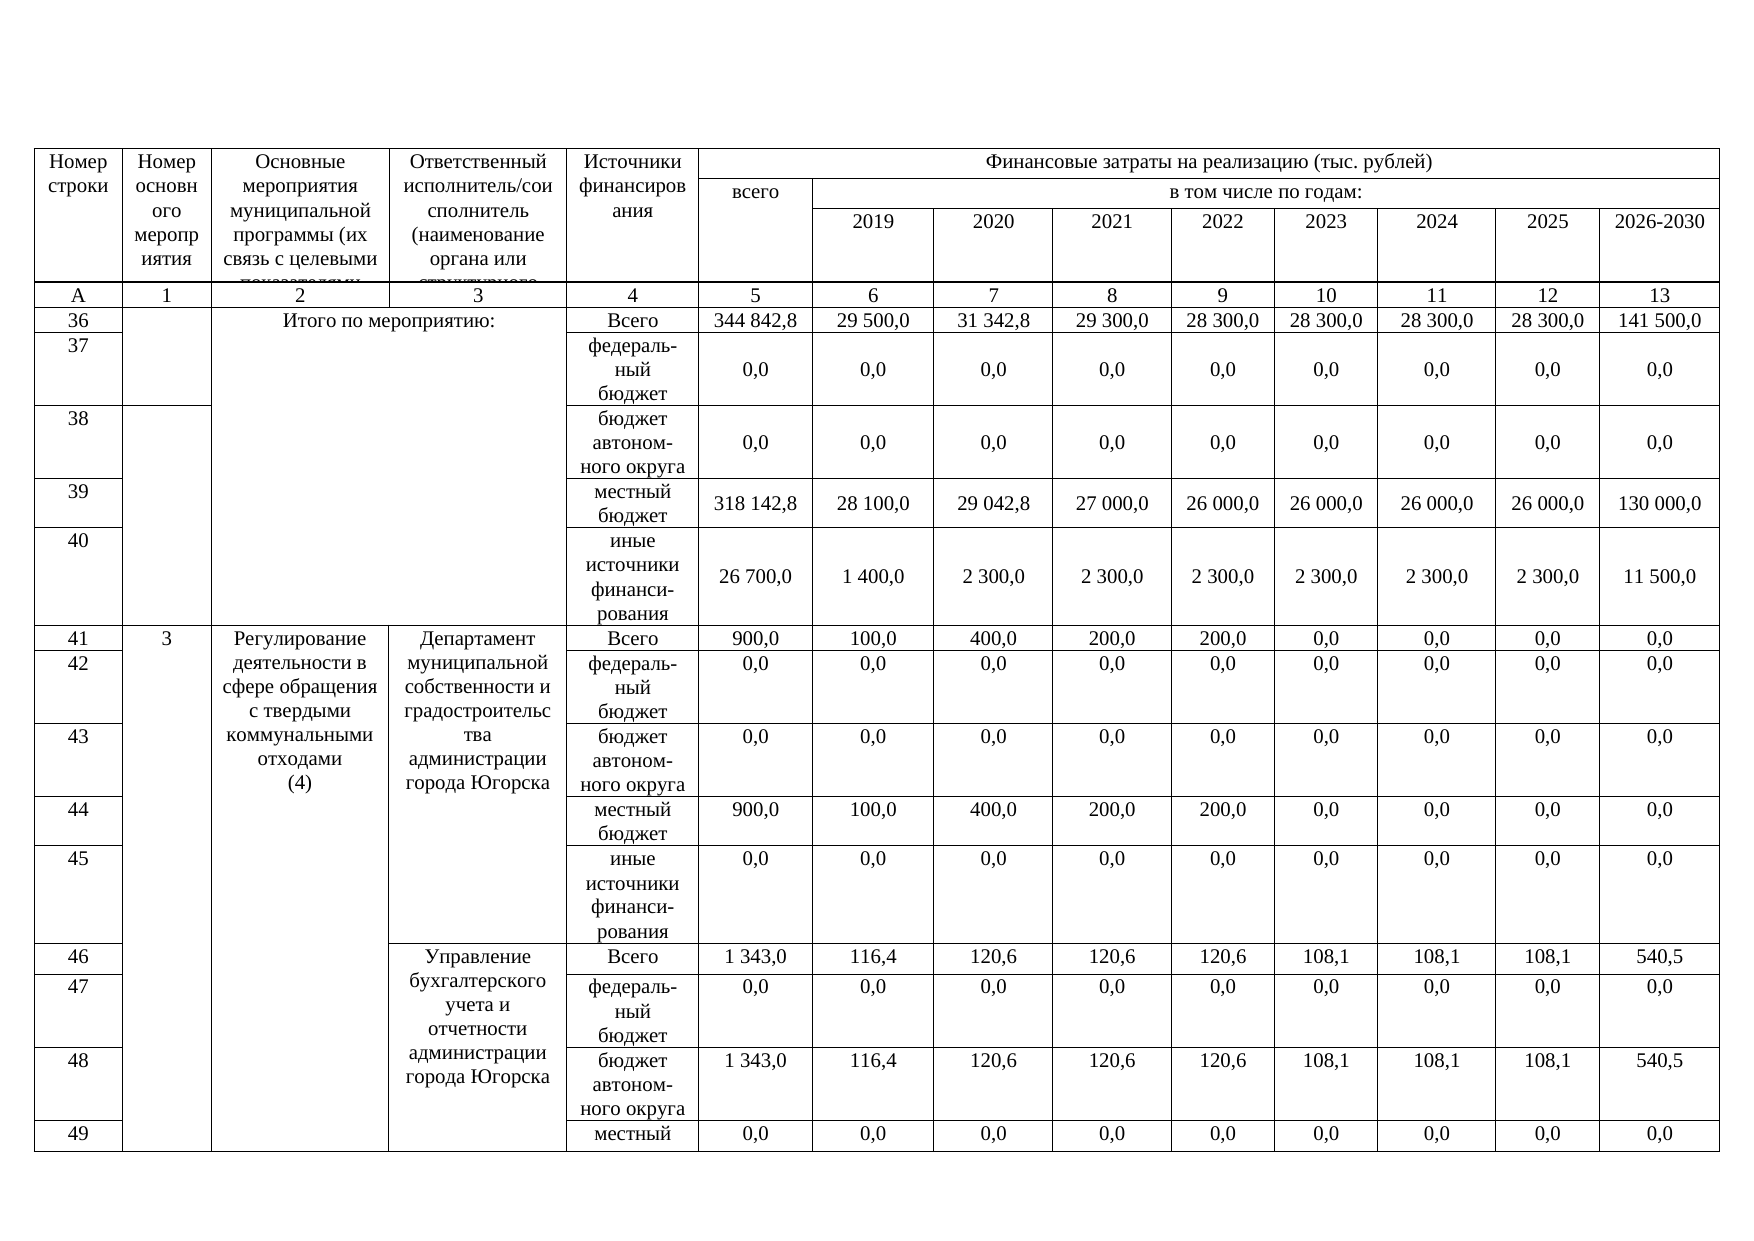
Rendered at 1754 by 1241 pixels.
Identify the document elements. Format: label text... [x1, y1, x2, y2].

table_cell бюджет автоном-ного округа [567, 406, 698, 478]
table_cell 100,0 [813, 626, 933, 650]
table_cell 200,0 [1172, 797, 1274, 845]
table_cell 130 000,0 [1600, 479, 1719, 527]
table_cell 141 500,0 [1600, 308, 1719, 332]
table_cell 0,0 [813, 333, 933, 405]
table_cell 38 [35, 406, 122, 478]
table_cell 6 [813, 283, 933, 307]
table_cell 1 [123, 283, 211, 307]
table_cell 0,0 [934, 651, 1052, 723]
table_cell 200,0 [1053, 797, 1171, 845]
table_cell 0,0 [1378, 406, 1495, 478]
table_cell 26 000,0 [1378, 479, 1495, 527]
table_header Номер строки [35, 149, 122, 281]
table_cell 26 700,0 [699, 528, 812, 624]
table_cell 0,0 [1378, 975, 1495, 1047]
table_cell Всего [567, 308, 698, 332]
table_cell 26 000,0 [1172, 479, 1274, 527]
table_cell 45 [35, 846, 122, 943]
table_cell 0,0 [699, 1121, 812, 1151]
table_cell 3 [123, 626, 211, 1151]
table_cell 36 [35, 308, 122, 332]
table_cell 0,0 [1600, 333, 1719, 405]
table_cell 2021 [1053, 209, 1171, 281]
table_cell 120,6 [934, 1048, 1052, 1120]
table_cell 0,0 [1275, 1121, 1377, 1151]
table_cell 0,0 [1053, 724, 1171, 796]
table_cell 540,5 [1600, 944, 1719, 973]
table_header Финансовые затраты на реализацию (тыс. рублей) [699, 149, 1719, 178]
table_cell местный бюджет [567, 479, 698, 527]
table_cell 0,0 [1496, 333, 1599, 405]
table_cell 49 [35, 1121, 122, 1151]
table_cell 400,0 [934, 797, 1052, 845]
table_cell 28 300,0 [1496, 308, 1599, 332]
table_cell Итого по мероприятию: [212, 308, 566, 624]
table_cell 900,0 [699, 626, 812, 650]
table_cell 0,0 [813, 724, 933, 796]
table_cell 0,0 [813, 846, 933, 943]
table_cell 0,0 [1172, 1121, 1274, 1151]
table_cell 0,0 [934, 846, 1052, 943]
table_cell 0,0 [1600, 797, 1719, 845]
table_cell 0,0 [1600, 626, 1719, 650]
table_cell федераль-ный бюджет [567, 333, 698, 405]
table_cell 0,0 [1172, 333, 1274, 405]
table_cell 37 [35, 333, 122, 405]
table_cell 0,0 [1275, 406, 1377, 478]
table_cell 2020 [934, 209, 1052, 281]
table_cell 0,0 [1378, 333, 1495, 405]
table_cell 2 300,0 [1378, 528, 1495, 624]
table_cell в том числе по годам: [813, 179, 1719, 208]
table_cell 26 000,0 [1496, 479, 1599, 527]
table_cell 318 142,8 [699, 479, 812, 527]
table_cell 116,4 [813, 944, 933, 973]
table_cell 100,0 [813, 797, 933, 845]
table_cell федераль-ный бюджет [567, 651, 698, 723]
table_cell 0,0 [1172, 406, 1274, 478]
table_cell 3 [390, 283, 566, 307]
table_cell 2 300,0 [1172, 528, 1274, 624]
table_cell 0,0 [1378, 797, 1495, 845]
table_cell 7 [934, 283, 1052, 307]
table_cell 1 343,0 [699, 944, 812, 973]
table_cell 0,0 [1600, 846, 1719, 943]
table_cell 120,6 [934, 944, 1052, 973]
table_cell 0,0 [1172, 846, 1274, 943]
table_cell 0,0 [1378, 626, 1495, 650]
table_cell 200,0 [1053, 626, 1171, 650]
table_cell 1 400,0 [813, 528, 933, 624]
table_cell 2019 [813, 209, 933, 281]
table_cell 47 [35, 975, 122, 1047]
table_cell 0,0 [813, 406, 933, 478]
table_cell 29 300,0 [1053, 308, 1171, 332]
table_cell А [35, 283, 122, 307]
table_cell 44 [35, 797, 122, 845]
table_cell 2022 [1172, 209, 1274, 281]
table_cell 2 300,0 [934, 528, 1052, 624]
table_cell 0,0 [1275, 975, 1377, 1047]
table_cell 108,1 [1378, 1048, 1495, 1120]
table_cell 0,0 [1378, 724, 1495, 796]
table_cell местный бюджет [567, 797, 698, 845]
table_cell местный бюджет [567, 1121, 698, 1151]
table_cell 2026-2030 [1600, 209, 1719, 281]
table_cell 120,6 [1053, 944, 1171, 973]
table_cell 28 300,0 [1378, 308, 1495, 332]
table_cell 48 [35, 1048, 122, 1120]
table_cell 41 [35, 626, 122, 650]
table_cell Управление бухгалтерского учета и отчетности администрации города Югорска [389, 944, 566, 1151]
table_cell 0,0 [699, 724, 812, 796]
table_cell 0,0 [1496, 724, 1599, 796]
table_cell [123, 406, 211, 624]
table_cell 43 [35, 724, 122, 796]
table_cell 0,0 [1600, 975, 1719, 1047]
table_cell 28 100,0 [813, 479, 933, 527]
table_cell 9 [1172, 283, 1274, 307]
table_cell 8 [1053, 283, 1171, 307]
table_cell Департамент муниципальной собственности и градостроительства администрации города Югорска [389, 626, 566, 943]
table_cell 10 [1275, 283, 1377, 307]
table_cell 0,0 [934, 1121, 1052, 1151]
table_cell 0,0 [1378, 651, 1495, 723]
table_cell Всего [567, 944, 698, 973]
table_cell 0,0 [1053, 651, 1171, 723]
table_cell 0,0 [1600, 1121, 1719, 1151]
table_cell 0,0 [1496, 846, 1599, 943]
table_cell 29 042,8 [934, 479, 1052, 527]
table_cell 28 300,0 [1172, 308, 1274, 332]
table_cell 0,0 [934, 333, 1052, 405]
table_cell 46 [35, 944, 122, 973]
table_cell 0,0 [699, 333, 812, 405]
table_header Ответственный исполнитель/соисполнитель (наименование органа или структурного подразделения, учреждения) [390, 149, 566, 281]
table_cell 26 000,0 [1275, 479, 1377, 527]
table_cell 11 500,0 [1600, 528, 1719, 624]
table_cell Всего [567, 626, 698, 650]
table_cell 0,0 [1496, 797, 1599, 845]
table_cell 39 [35, 479, 122, 527]
table_cell бюджет автоном-ного округа [567, 1048, 698, 1120]
table_cell 11 [1378, 283, 1495, 307]
table_cell 0,0 [1053, 333, 1171, 405]
table_cell 2 [212, 283, 389, 307]
table_cell 0,0 [699, 651, 812, 723]
table_cell 120,6 [1172, 1048, 1274, 1120]
table_cell 2 300,0 [1275, 528, 1377, 624]
table_cell 0,0 [1600, 651, 1719, 723]
table_cell 0,0 [1496, 406, 1599, 478]
table_cell 2025 [1496, 209, 1599, 281]
table_cell 540,5 [1600, 1048, 1719, 1120]
table_cell 120,6 [1053, 1048, 1171, 1120]
table_cell 108,1 [1378, 944, 1495, 973]
table_cell 0,0 [1378, 846, 1495, 943]
table_cell 0,0 [934, 724, 1052, 796]
table_cell 0,0 [1172, 975, 1274, 1047]
table_cell федераль-ный бюджет [567, 975, 698, 1047]
table_cell 27 000,0 [1053, 479, 1171, 527]
table_cell иные источники финанси-рования [567, 528, 698, 624]
table_cell 0,0 [1600, 406, 1719, 478]
table_cell 0,0 [699, 406, 812, 478]
table_cell 0,0 [1275, 626, 1377, 650]
table_cell 42 [35, 651, 122, 723]
table_cell 0,0 [1496, 626, 1599, 650]
table_cell 108,1 [1275, 944, 1377, 973]
table_header Основные мероприятия муниципальной программы (их связь с целевыми показателями муниципальной программы) [212, 149, 389, 281]
table_cell 0,0 [1275, 651, 1377, 723]
table_cell 200,0 [1172, 626, 1274, 650]
table_cell 108,1 [1496, 1048, 1599, 1120]
table_cell 344 842,8 [699, 308, 812, 332]
table_cell 0,0 [934, 975, 1052, 1047]
table_cell 40 [35, 528, 122, 624]
table_cell 29 500,0 [813, 308, 933, 332]
table_cell 0,0 [1053, 975, 1171, 1047]
table_cell 0,0 [1600, 724, 1719, 796]
table_cell 0,0 [1172, 651, 1274, 723]
table_cell 0,0 [813, 651, 933, 723]
table_cell 0,0 [699, 975, 812, 1047]
table_cell 0,0 [1275, 797, 1377, 845]
table_cell 2 300,0 [1496, 528, 1599, 624]
table_header Источники финансирования [567, 149, 698, 281]
table_cell 0,0 [1378, 1121, 1495, 1151]
table_cell 0,0 [1053, 406, 1171, 478]
table_cell 0,0 [1172, 724, 1274, 796]
table_cell 400,0 [934, 626, 1052, 650]
table_cell 108,1 [1496, 944, 1599, 973]
table_cell 28 300,0 [1275, 308, 1377, 332]
table_cell 0,0 [1275, 846, 1377, 943]
table_cell 13 [1600, 283, 1719, 307]
table_cell 0,0 [1275, 333, 1377, 405]
table_cell 4 [567, 283, 698, 307]
table_cell 2023 [1275, 209, 1377, 281]
table_cell 2024 [1378, 209, 1495, 281]
table_cell 31 342,8 [934, 308, 1052, 332]
table_cell 0,0 [813, 975, 933, 1047]
table_cell 0,0 [934, 406, 1052, 478]
table_cell 0,0 [1053, 1121, 1171, 1151]
table_cell 120,6 [1172, 944, 1274, 973]
table_cell 1 343,0 [699, 1048, 812, 1120]
table_cell 0,0 [1496, 975, 1599, 1047]
table_cell 5 [699, 283, 812, 307]
table_cell 0,0 [813, 1121, 933, 1151]
table_cell 2 300,0 [1053, 528, 1171, 624]
table_cell иные источники финанси-рования [567, 846, 698, 943]
table_cell 12 [1496, 283, 1599, 307]
table_cell Регулирование деятельности в сфере обращения с твердыми коммунальными отходами (4) [212, 626, 388, 1151]
table_cell 116,4 [813, 1048, 933, 1120]
table_cell 0,0 [1496, 651, 1599, 723]
table_cell 0,0 [699, 846, 812, 943]
table_cell всего [699, 179, 812, 281]
table_cell бюджет автоном-ного округа [567, 724, 698, 796]
table_cell 0,0 [1496, 1121, 1599, 1151]
table_cell 0,0 [1275, 724, 1377, 796]
table_cell 900,0 [699, 797, 812, 845]
table_header Номер основного мероприятия [123, 149, 211, 281]
table_cell 108,1 [1275, 1048, 1377, 1120]
table_cell 0,0 [1053, 846, 1171, 943]
